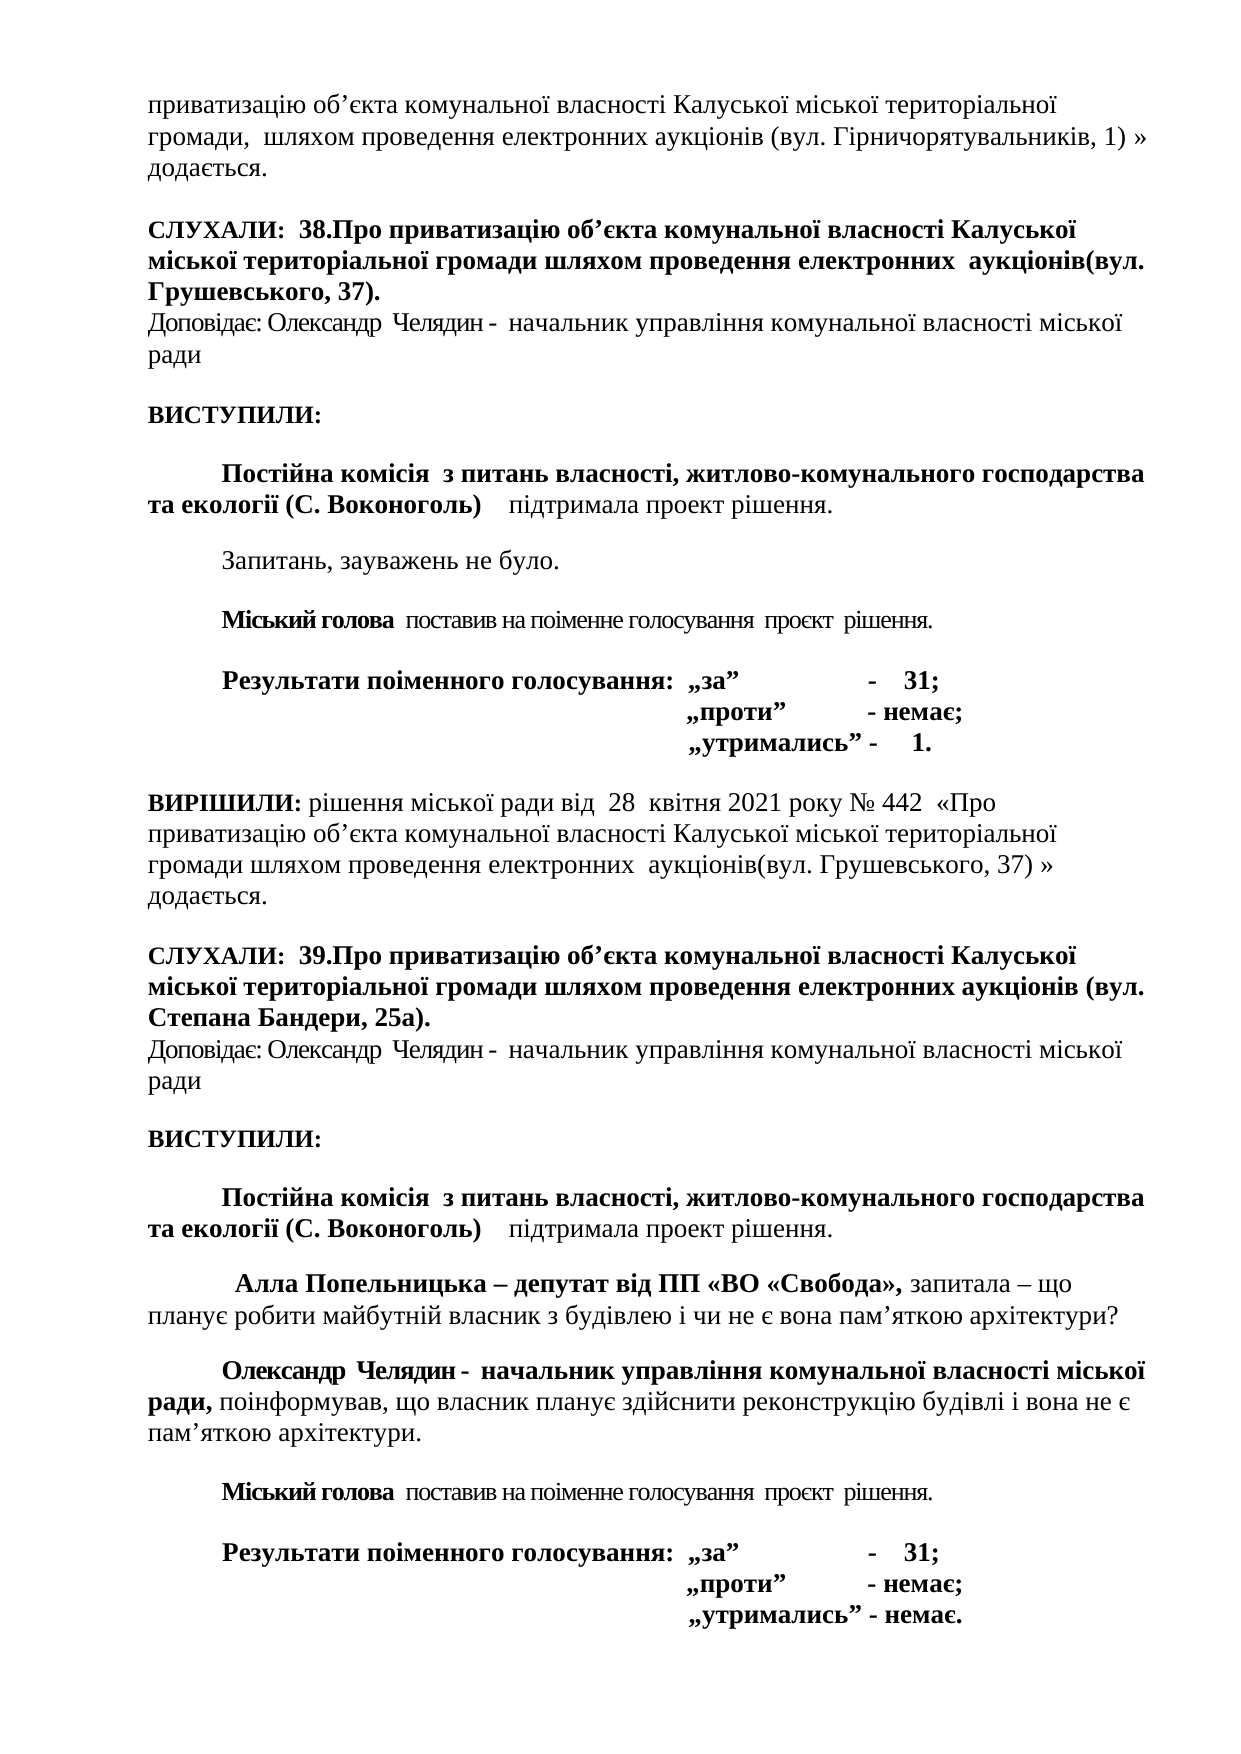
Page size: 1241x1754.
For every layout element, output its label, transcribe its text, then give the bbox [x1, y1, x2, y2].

text Олександр Челядин - начальник управління комунальної власності міської ради, поінформував, що власник планує здійснити реконструкцію будівлі і вона не є [148, 1354, 1152, 1416]
text Міський голова поставив на поіменне голосування проєкт рішення. [148, 604, 1152, 634]
text ВИРІШИЛИ: рішення міської ради від 28 квітня 2021 року № 442 «Про приватизацію об’єкта комунальної власності Калуської міської територіальної громади шляхом проведення електронних аукціонів(вул. Грушевського, 37) » додається. [148, 786, 1152, 911]
text „утримались” - 1. [148, 726, 1152, 757]
text Доповідає: Олександр Челядин - начальник управління комунальної власності міської ради [148, 1033, 1152, 1095]
text Результати поіменного голосування: „за” - 31; [148, 1536, 1152, 1567]
text СЛУХАЛИ: 38.Про приватизацію об’єкта комунальної власності Калуської міської територіальної громади шляхом проведення електронних аукціонів(вул. Грушевського, 37). [148, 213, 1152, 307]
text ВИСТУПИЛИ: [148, 400, 1152, 429]
text Міський голова поставив на поіменне голосування проєкт рішення. [148, 1476, 1152, 1506]
text Запитань, зауважень не було. [148, 544, 1152, 575]
text „утримались” - немає. [148, 1598, 1152, 1629]
text Постійна комісія з питань власності, житлово-комунального господарства та екології (С. Воконоголь) підтримала проект рішення. [148, 457, 1152, 520]
text пам’яткою архітектури. [148, 1416, 1152, 1447]
text Результати поіменного голосування: „за” - 31; [148, 664, 1152, 695]
text Алла Попельницька – депутат від ПП «ВО «Свобода», запитала – що планує робити майбутній власник з будівлею і чи не є вона пам’яткою архітектури? [148, 1268, 1152, 1330]
text СЛУХАЛИ: 39.Про приватизацію об’єкта комунальної власності Калуської міської територіальної громади шляхом проведення електронних аукціонів (вул. Степана Бандери, 25а). [148, 939, 1152, 1033]
text ВИСТУПИЛИ: [148, 1124, 1152, 1152]
text Доповідає: Олександр Челядин - начальник управління комунальної власності міської ради [148, 307, 1152, 369]
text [148, 88, 1152, 182]
text „проти” - немає; [159, 695, 1152, 726]
text „проти” - немає; [159, 1567, 1152, 1598]
text Постійна комісія з питань власності, житлово-комунального господарства та екології (С. Воконоголь) підтримала проект рішення. [148, 1181, 1152, 1243]
